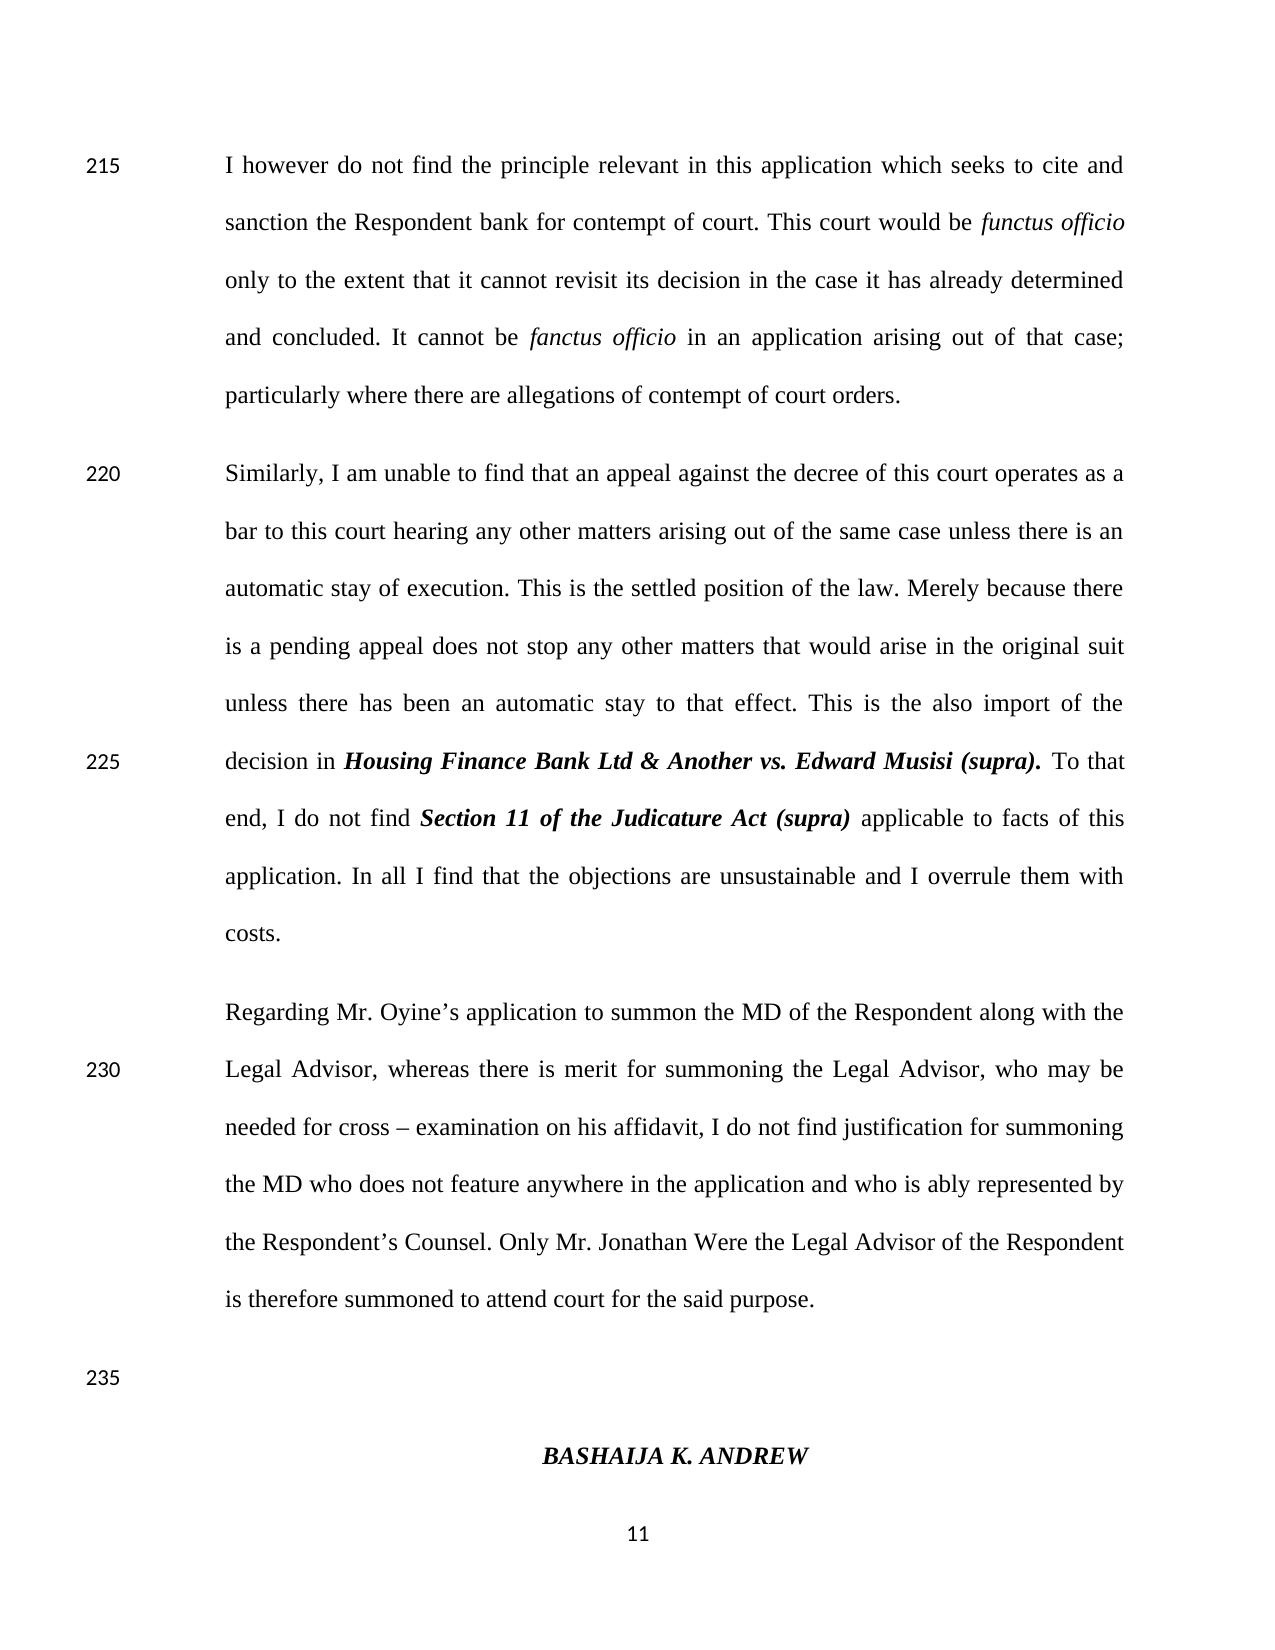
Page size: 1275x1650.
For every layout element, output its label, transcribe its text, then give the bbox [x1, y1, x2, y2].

text Similarly, I am unable to find that an appeal against the decree of this court operates as a bar to this court hearing any other matters arising out of the same case unless there is an automatic stay of execution. This is the settled position of the law. Merely because there is a pending appeal does not stop any other matters that would arise in the original suit unless there has been an automatic stay to that effect. This is the also import of the decision in Housing Finance Bank Ltd & Another vs. Edward Musisi (supra). To that end, I do not find Section 11 of the Judicature Act (supra) applicable to facts of this application. In all I find that the objections are unsustainable and I overrule them with costs. [225, 458, 1125, 947]
text BASHAIJA K. ANDREW [225, 1441, 1125, 1469]
text I however do not find the principle relevant in this application which seeks to cite and sanction the Respondent bank for contempt of court. This court would be functus officio only to the extent that it cannot revisit its decision in the case it has already determined and concluded. It cannot be fanctus officio in an application arising out of that case; particularly where there are allegations of contempt of court orders. [225, 150, 1125, 409]
text Regarding Mr. Oyine’s application to summon the MD of the Respondent along with the Legal Advisor, whereas there is merit for summoning the Legal Advisor, who may be needed for cross – examination on his affidavit, I do not find justification for summoning the MD who does not feature anywhere in the application and who is ably represented by the Respondent’s Counsel. Only Mr. Jonathan Were the Legal Advisor of the Respondent is therefore summoned to attend court for the said purpose. [225, 997, 1125, 1313]
